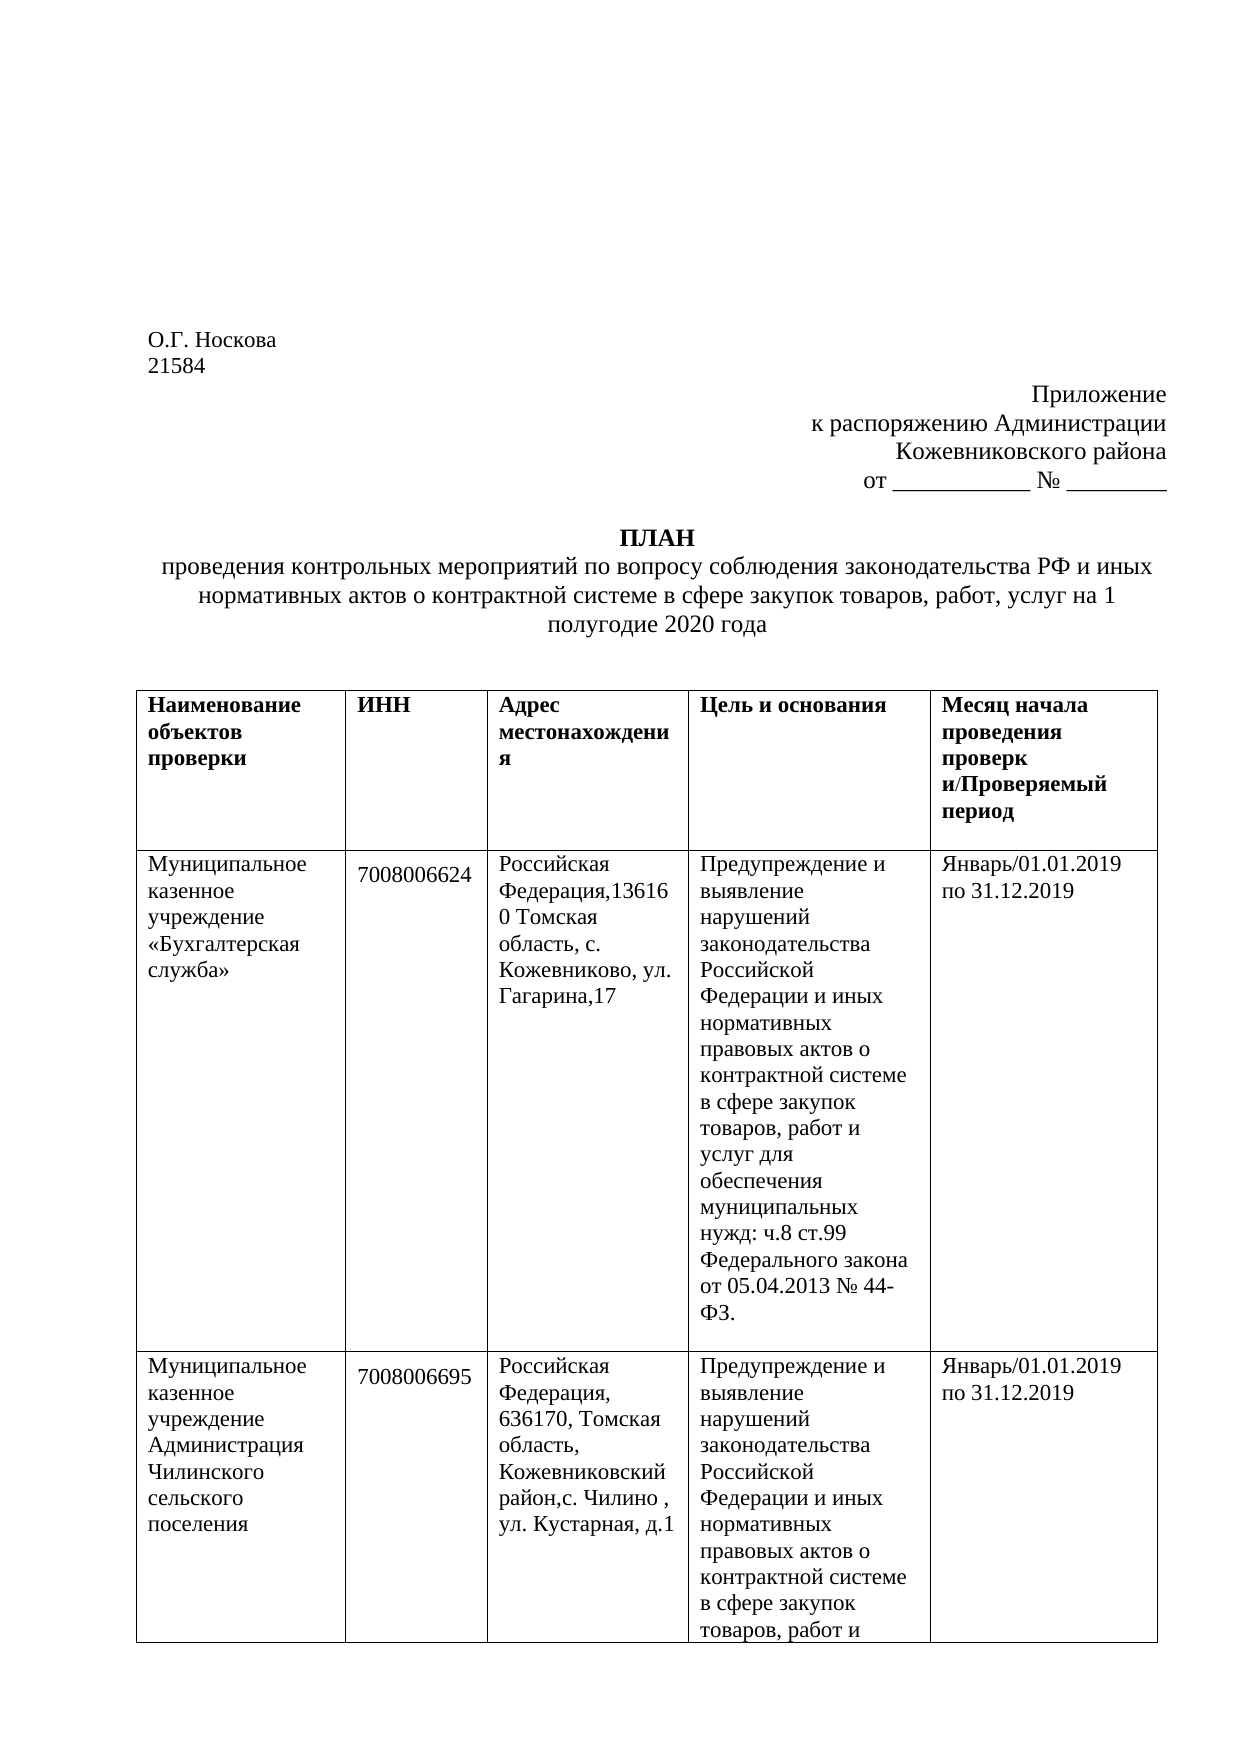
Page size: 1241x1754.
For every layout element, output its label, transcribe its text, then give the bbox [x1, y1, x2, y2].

text ПЛАН [148, 523, 1166, 551]
table_cell Январь/01.01.2019 по 31.12.2019 [931, 851, 1157, 1351]
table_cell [488, 1352, 688, 1642]
table_header Наименование объектов проверки [137, 691, 345, 849]
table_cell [931, 1352, 1157, 1642]
text Приложение [148, 379, 1166, 408]
table_cell Российская Федерация,136160 Томская область, с. Кожевниково, ул. Гагарина,17 [488, 851, 688, 1351]
table_header Цель и основания [689, 691, 930, 849]
text Кожевниковского района [148, 436, 1166, 465]
table_header ИНН [346, 691, 487, 849]
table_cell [137, 1352, 345, 1642]
table_header Адрес местонахождения [488, 691, 688, 849]
table_cell Муниципальное казенное учреждение «Бухгалтерская служба» [137, 851, 345, 1351]
text 21584 [148, 352, 1166, 379]
table_cell 7008006624 [346, 851, 487, 1351]
table_header Месяц начала проведения проверки/Проверяемый период [931, 691, 1157, 849]
text к распоряжению Администрации [148, 408, 1166, 436]
text от ___________ № ________ [148, 465, 1166, 494]
text О.Г. Носкова [148, 326, 1166, 352]
table_cell 7008006695 [346, 1352, 487, 1642]
text проведения контрольных мероприятий по вопросу соблюдения законодательства РФ и иных нормативных актов о контрактной системе в сфере закупок товаров, работ, услуг на 1 полугодие 2020 года [148, 551, 1166, 638]
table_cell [689, 1352, 930, 1642]
